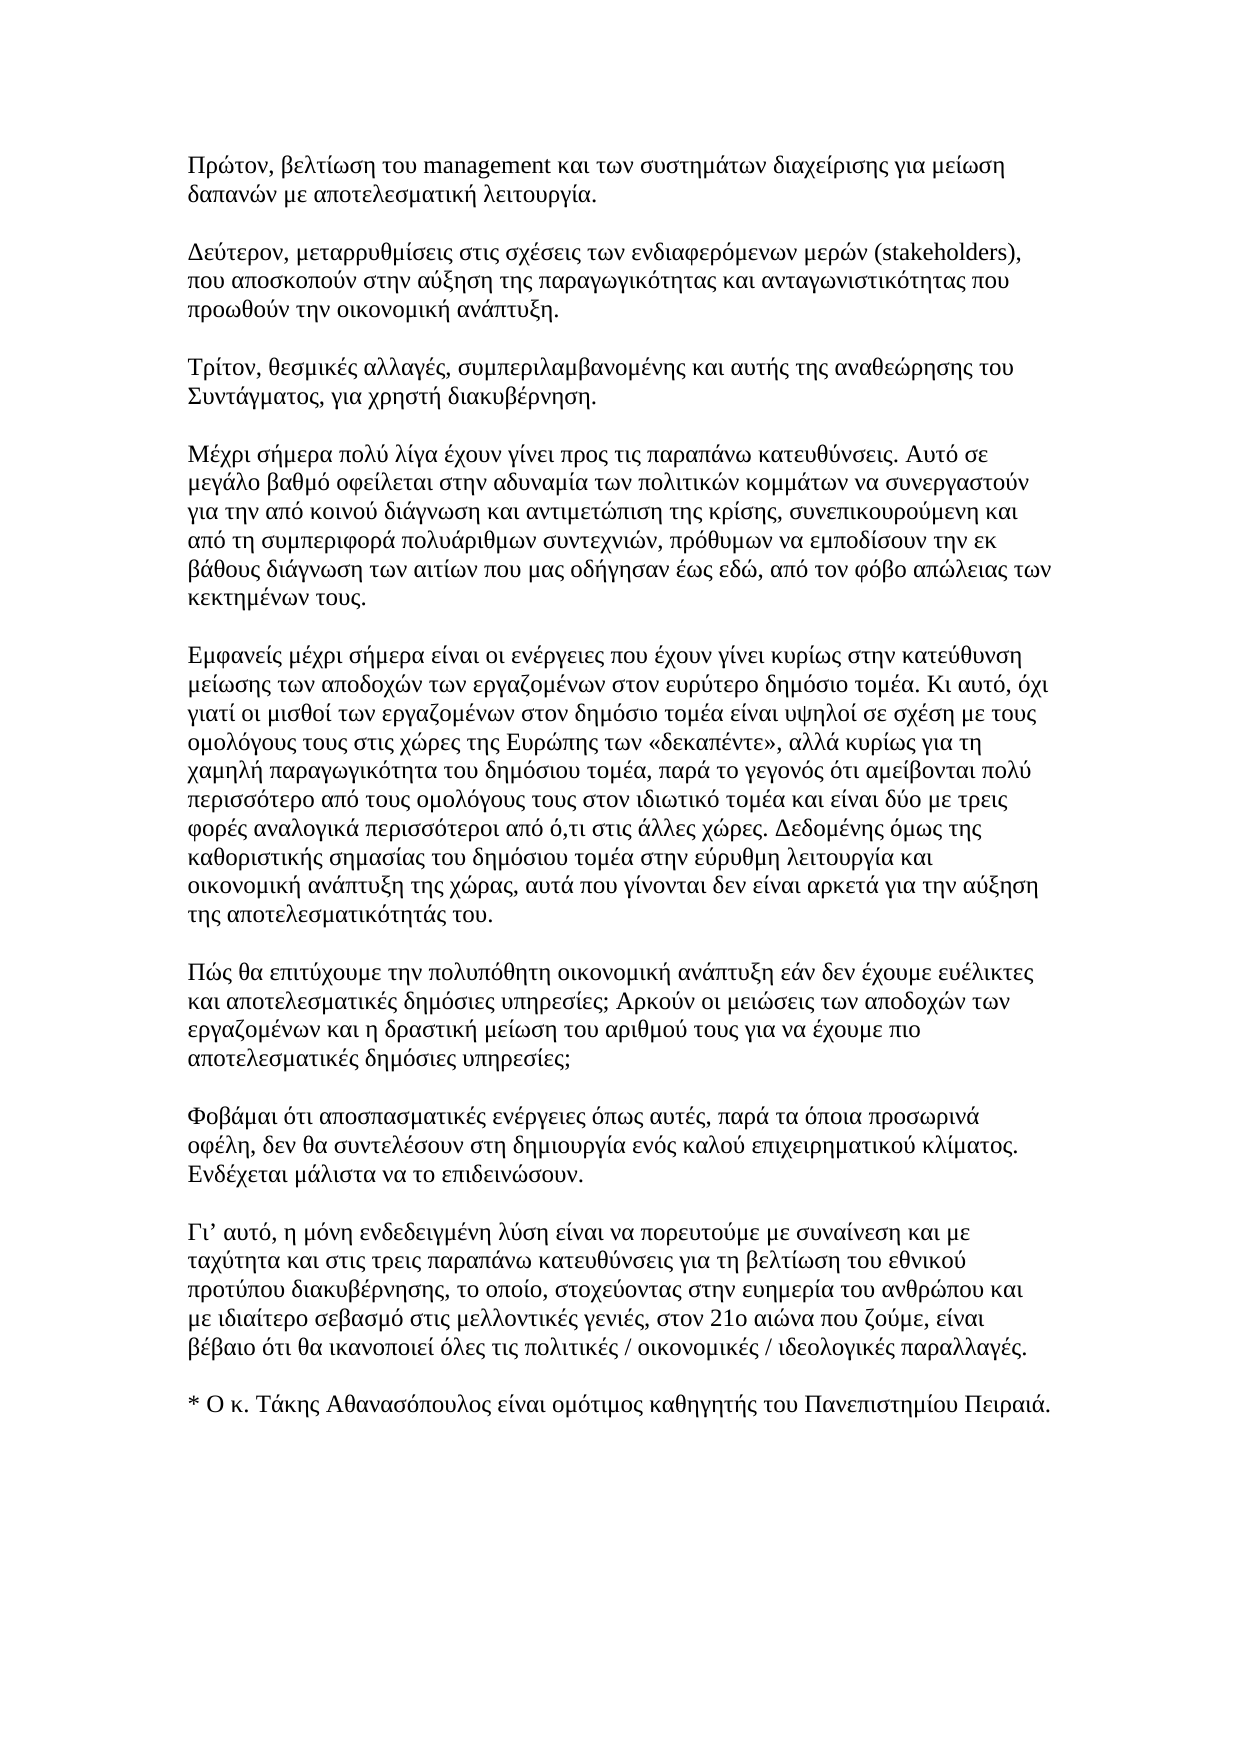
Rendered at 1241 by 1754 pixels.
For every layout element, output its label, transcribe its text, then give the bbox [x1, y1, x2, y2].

text Πρώτον, βελτίωση του management και των συστημάτων διαχείρισης για μείωση δαπανών με αποτελεσματική λειτουργία. [187, 150, 1053, 207]
text Τρίτον, θεσμικές αλλαγές, συμπεριλαμβανομένης και αυτής της αναθεώρησης του Συντάγματος, για χρηστή διακυβέρνηση. [187, 352, 1053, 409]
text Φοβάμαι ότι αποσπασματικές ενέργειες όπως αυτές, παρά τα όποια προσωρινά οφέλη, δεν θα συντελέσουν στη δημιουργία ενός καλού επιχειρηματικού κλίματος. Ενδέχεται μάλιστα να το επιδεινώσουν. [187, 1101, 1053, 1187]
text Δεύτερον, μεταρρυθμίσεις στις σχέσεις των ενδιαφερόμενων μερών (stakeholders), που αποσκοπούν στην αύξηση της παραγωγικότητας και ανταγωνιστικότητας που προωθούν την οικονομική ανάπτυξη. [187, 237, 1053, 323]
text Εμφανείς μέχρι σήμερα είναι οι ενέργειες που έχουν γίνει κυρίως στην κατεύθυνση μείωσης των αποδοχών των εργαζομένων στον ευρύτερο δημόσιο τομέα. Κι αυτό, όχι γιατί οι μισθοί των εργαζομένων στον δημόσιο τομέα είναι υψηλοί σε σχέση με τους ομολόγους τους στις χώρες της Ευρώπης των «δεκαπέντε», αλλά κυρίως για τη χαμηλή παραγωγικότητα του δημόσιου τομέα, παρά το γεγονός ότι αμείβονται πολύ περισσότερο από τους ομολόγους τους στον ιδιωτικό τομέα και είναι δύο με τρεις φορές αναλογικά περισσότεροι από ό,τι στις άλλες χώρες. Δεδομένης όμως της καθοριστικής σημασίας του δημόσιου τομέα στην εύρυθμη λειτουργία και οικονομική ανάπτυξη της χώρας, αυτά που γίνονται δεν είναι αρκετά για την αύξηση της αποτελεσματικότητάς του. [187, 640, 1053, 928]
text Μέχρι σήμερα πολύ λίγα έχουν γίνει προς τις παραπάνω κατευθύνσεις. Αυτό σε μεγάλο βαθμό οφείλεται στην αδυναμία των πολιτικών κομμάτων να συνεργαστούν για την από κοινού διάγνωση και αντιμετώπιση της κρίσης, συνεπικουρούμενη και από τη συμπεριφορά πολυάριθμων συντεχνιών, πρόθυμων να εμποδίσουν την εκ βάθους διάγνωση των αιτίων που μας οδήγησαν έως εδώ, από τον φόβο απώλειας των κεκτημένων τους. [187, 439, 1053, 611]
text * Ο κ. Τάκης Αθανασόπουλος είναι ομότιμος καθηγητής του Πανεπιστημίου Πειραιά. [187, 1389, 1053, 1418]
text Γι’ αυτό, η μόνη ενδεδειγμένη λύση είναι να πορευτούμε με συναίνεση και με ταχύτητα και στις τρεις παραπάνω κατευθύνσεις για τη βελτίωση του εθνικού προτύπου διακυβέρνησης, το οποίο, στοχεύοντας στην ευημερία του ανθρώπου και με ιδιαίτερο σεβασμό στις μελλοντικές γενιές, στον 21ο αιώνα που ζούμε, είναι βέβαιο ότι θα ικανοποιεί όλες τις πολιτικές / οικονομικές / ιδεολογικές παραλλαγές. [187, 1217, 1053, 1360]
text Πώς θα επιτύχουμε την πολυπόθητη οικονομική ανάπτυξη εάν δεν έχουμε ευέλικτες και αποτελεσματικές δημόσιες υπηρεσίες; Αρκούν οι μειώσεις των αποδοχών των εργαζομένων και η δραστική μείωση του αριθμού τους για να έχουμε πιο αποτελεσματικές δημόσιες υπηρεσίες; [187, 957, 1053, 1072]
